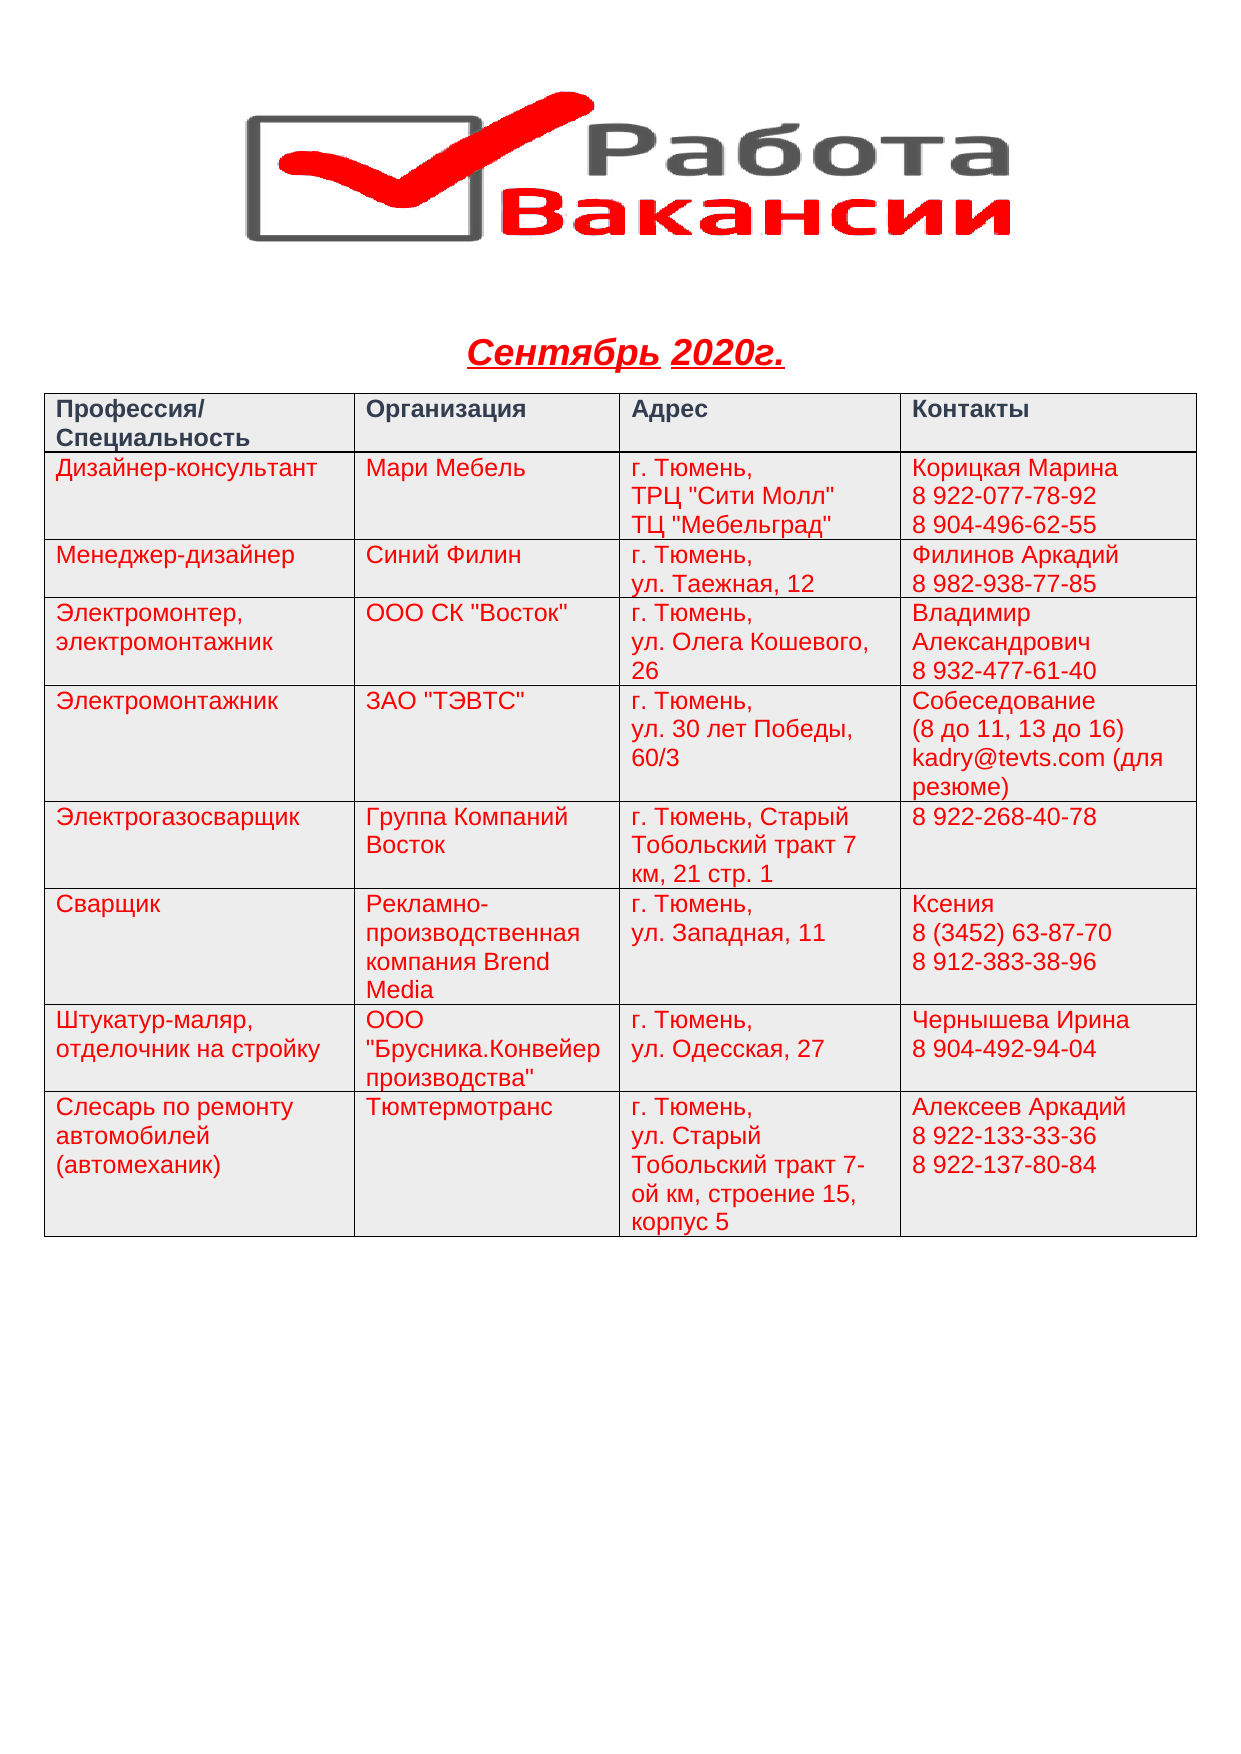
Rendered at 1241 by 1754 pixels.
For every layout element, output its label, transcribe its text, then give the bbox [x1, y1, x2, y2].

table_cell Филинов Аркадий 8 982-938-77-85 [901, 540, 1196, 597]
table_cell ООО СК "Восток" [355, 598, 619, 684]
table_cell Ксения 8 (3452) 63-87-70 8 912-383-38-96 [901, 889, 1196, 1004]
table_header Адрес [620, 394, 900, 451]
table_cell Сварщик [45, 889, 354, 1004]
table_cell ООО "Брусника.Конвейер производства" [355, 1005, 619, 1091]
table_cell Группа Компаний Восток [355, 802, 619, 888]
table_cell Чернышева Ирина 8 904-492-94-04 [901, 1005, 1196, 1091]
table_cell г. Тюмень, ул. Таежная, 12 [620, 540, 900, 597]
table_cell г. Тюмень, ул. Западная, 11 [620, 889, 900, 1004]
table_cell Тюмтермотранс [355, 1092, 619, 1236]
table_cell г. Тюмень, ул. Старый Тобольский тракт 7-ой км, строение 15, корпус 5 [620, 1092, 900, 1236]
table_cell Владимир Александрович 8 932-477-61-40 [901, 598, 1196, 684]
table_header Организация [355, 394, 619, 451]
table_cell Алексеев Аркадий 8 922-133-33-36 8 922-137-80-84 [901, 1092, 1196, 1236]
table_header Контакты [901, 394, 1196, 451]
table_cell г. Тюмень, ТРЦ "Сити Молл" ТЦ "Мебельград" [620, 453, 900, 539]
table_cell Электромонтер, электромонтажник [45, 598, 354, 684]
table_cell Рекламно-производственная компания Brend Media [355, 889, 619, 1004]
table_header Профессия/ Специальность [45, 394, 354, 451]
table_cell ЗАО "ТЭВТС" [355, 686, 619, 801]
table_cell г. Тюмень, Старый Тобольский тракт 7 км, 21 стр. 1 [620, 802, 900, 888]
table_cell 8 922-268-40-78 [901, 802, 1196, 888]
table_cell Мари Мебель [355, 453, 619, 539]
text Сентябрь 2020г. [59, 330, 1196, 373]
picture [222, 29, 1033, 311]
table_cell Синий Филин [355, 540, 619, 597]
table_cell Собеседование (8 до 11, 13 до 16) kadry@tevts.com (для резюме) [901, 686, 1196, 801]
table_cell Электрогазосварщик [45, 802, 354, 888]
table_cell г. Тюмень, ул. Олега Кошевого, 26 [620, 598, 900, 684]
table_cell Корицкая Марина 8 922-077-78-92 8 904-496-62-55 [901, 453, 1196, 539]
table_cell Слесарь по ремонту автомобилей (автомеханик) [45, 1092, 354, 1236]
table_cell Менеджер-дизайнер [45, 540, 354, 597]
table_cell г. Тюмень, ул. Одесская, 27 [620, 1005, 900, 1091]
table_cell г. Тюмень, ул. 30 лет Победы, 60/3 [620, 686, 900, 801]
table_cell Штукатур-маляр, отделочник на стройку [45, 1005, 354, 1091]
table_cell Дизайнер-консультант [45, 453, 354, 539]
table_cell Электромонтажник [45, 686, 354, 801]
